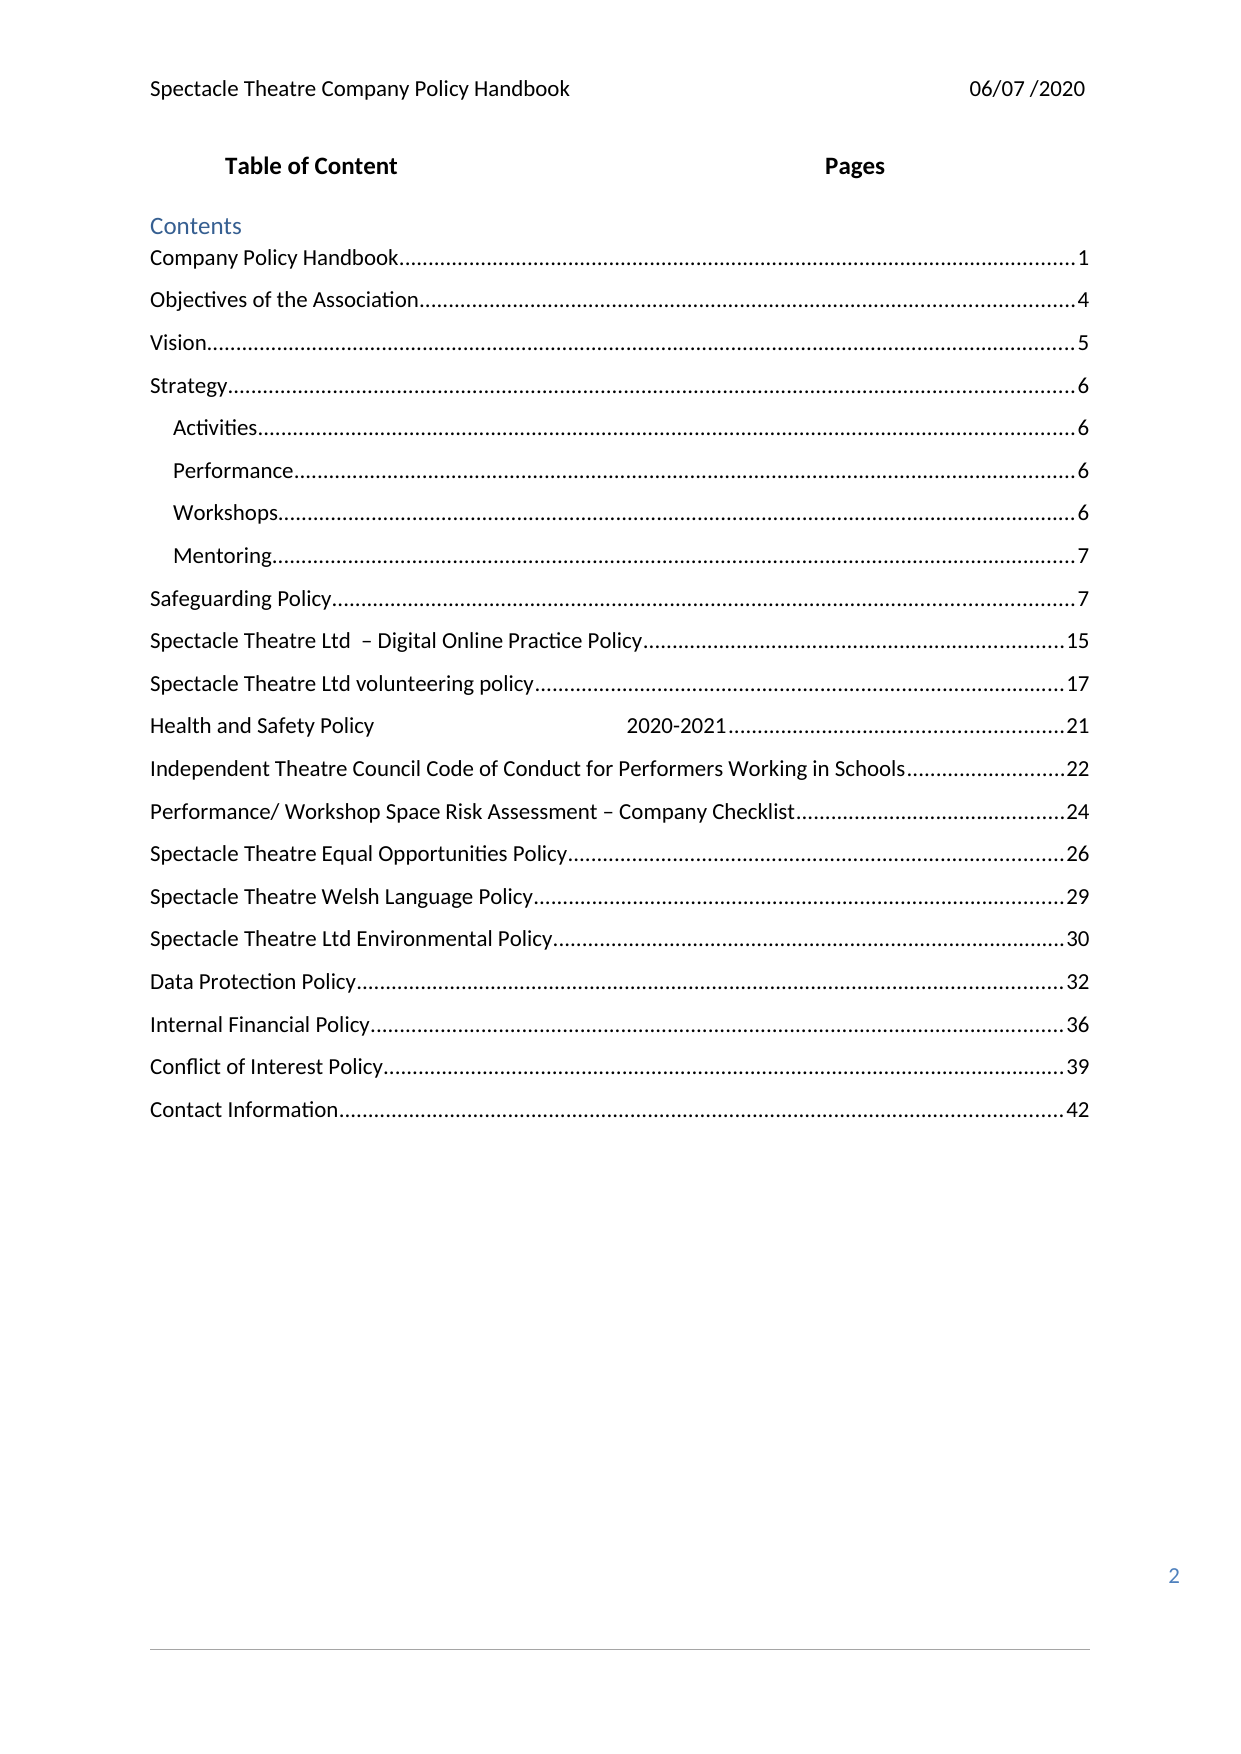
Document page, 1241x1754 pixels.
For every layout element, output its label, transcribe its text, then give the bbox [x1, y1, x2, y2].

text Table of Content Pages [150, 150, 1090, 181]
